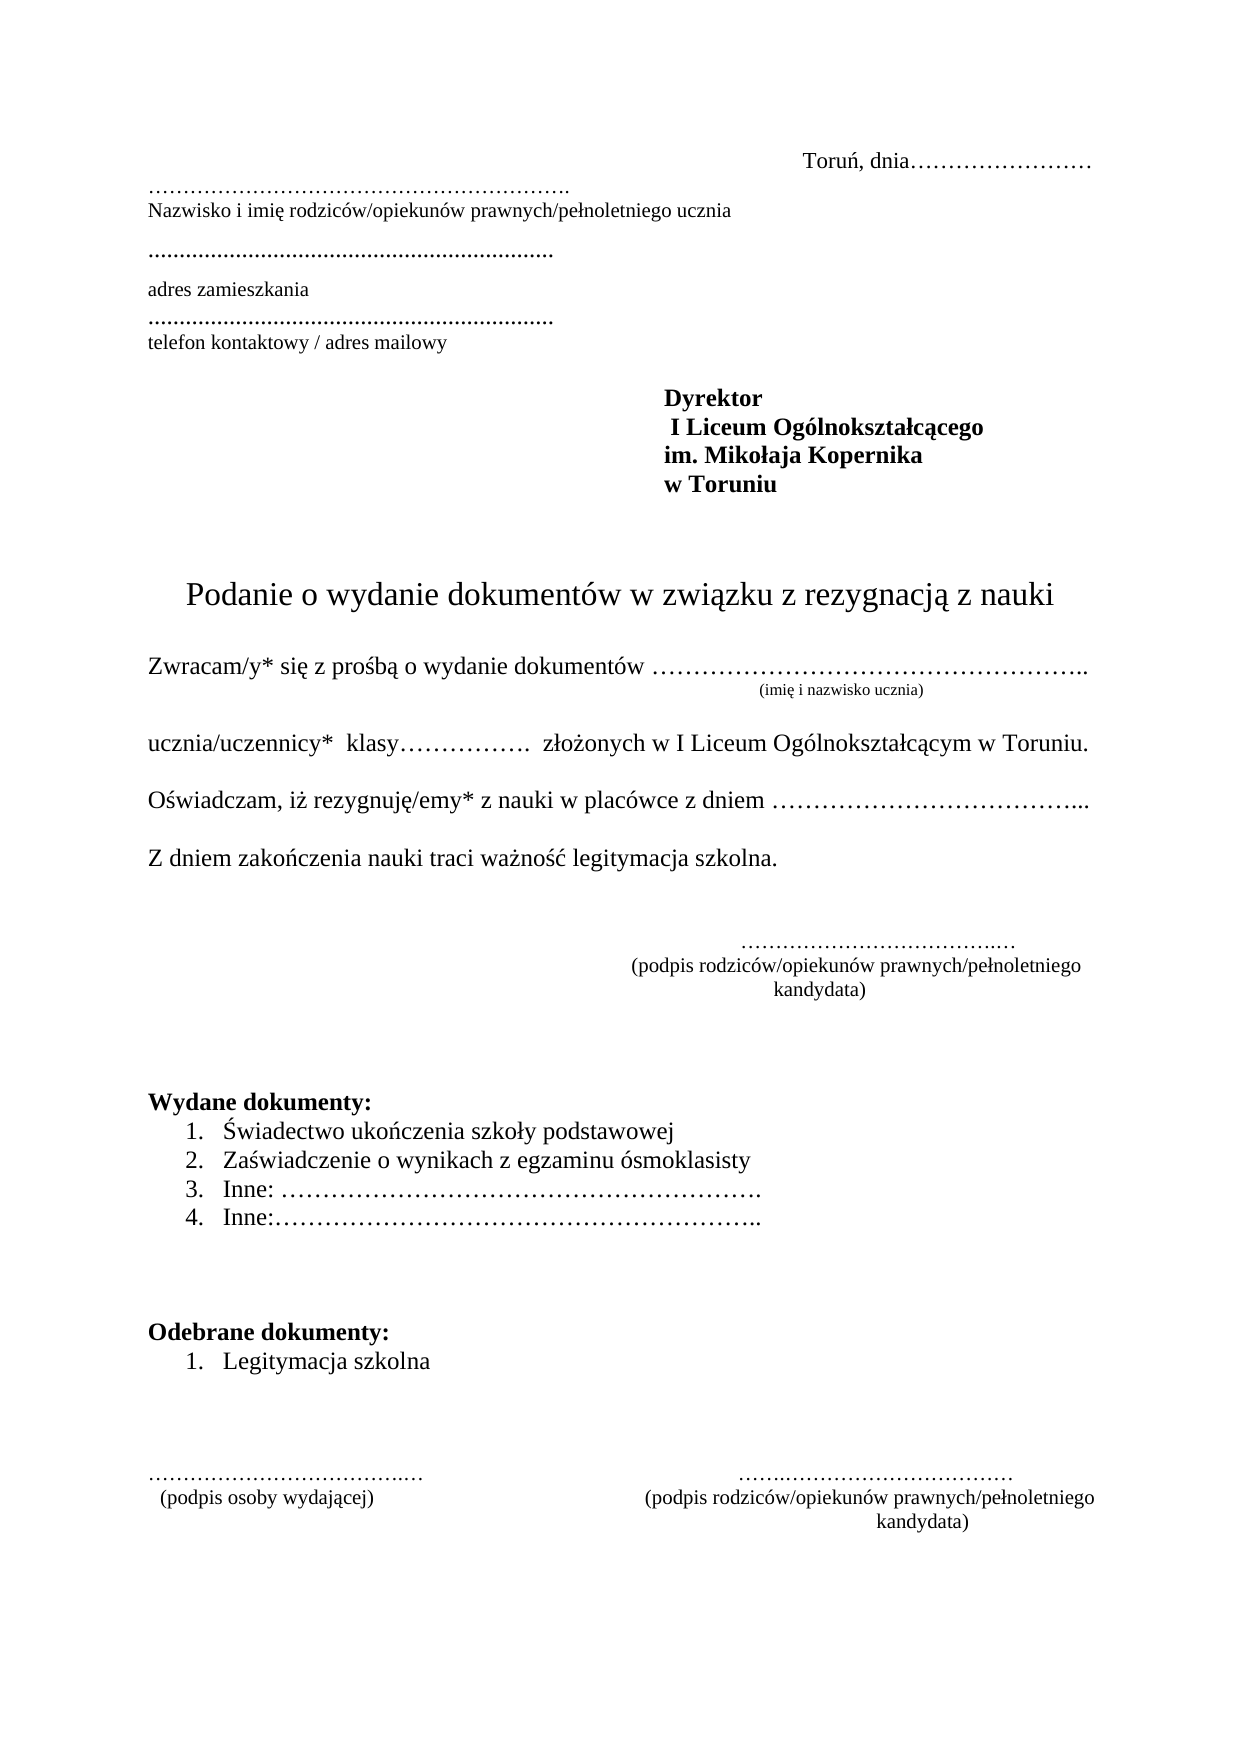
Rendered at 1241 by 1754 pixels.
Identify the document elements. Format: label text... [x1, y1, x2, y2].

list Zaświadczenie o wynikach z egzaminu ósmoklasisty [185, 1145, 1093, 1174]
text Zwracam/y* się z prośbą o wydanie dokumentów …………………………………………….. [148, 651, 1093, 680]
text Dyrektor [148, 383, 1093, 412]
text Wydane dokumenty: [148, 1087, 1093, 1116]
text Toruń, dnia…………………… [148, 148, 1093, 174]
text (podpis rodziców/opiekunów prawnych/pełnoletniego kandydata) [546, 953, 1093, 1001]
text telefon kontaktowy / adres mailowy [148, 330, 1093, 354]
list Inne: …………………………………………………. [185, 1174, 1093, 1202]
text im. Mikołaja Kopernika [590, 440, 1093, 469]
text Odebrane dokumenty: [148, 1317, 1093, 1346]
text ……………………………….… …….…………………………… [148, 1461, 1093, 1485]
text ……………………………………………………. [148, 174, 1093, 198]
text ................................................................. [148, 234, 1093, 263]
text (imię i nazwisko ucznia) [516, 680, 1093, 699]
text ……………………………….… [590, 929, 1093, 953]
text Nazwisko i imię rodziców/opiekunów prawnych/pełnoletniego ucznia [148, 198, 1093, 222]
list Legitymacja szkolna [185, 1346, 1093, 1375]
text Podanie o wydanie dokumentów w związku z rezygnacją z nauki [148, 574, 1093, 613]
list Inne:………………………………………………….. [185, 1202, 1093, 1231]
text w Toruniu [590, 469, 1093, 498]
list Świadectwo ukończenia szkoły podstawowej [185, 1116, 1093, 1145]
text Oświadczam, iż rezygnuję/emy* z nauki w placówce z dniem ………………………………... [148, 785, 1093, 814]
text I Liceum Ogólnokształcącego [148, 412, 1093, 440]
text Z dniem zakończenia nauki traci ważność legitymacja szkolna. [148, 843, 1093, 872]
text (podpis osoby wydającej) (podpis rodziców/opiekunów prawnych/pełnoletniego kandydata) [148, 1485, 1107, 1533]
text adres zamieszkania [148, 277, 1093, 301]
text ................................................................. [148, 301, 1093, 330]
text ucznia/uczennicy* klasy……………. złożonych w I Liceum Ogólnokształcącym w Toruniu. [148, 728, 1093, 757]
